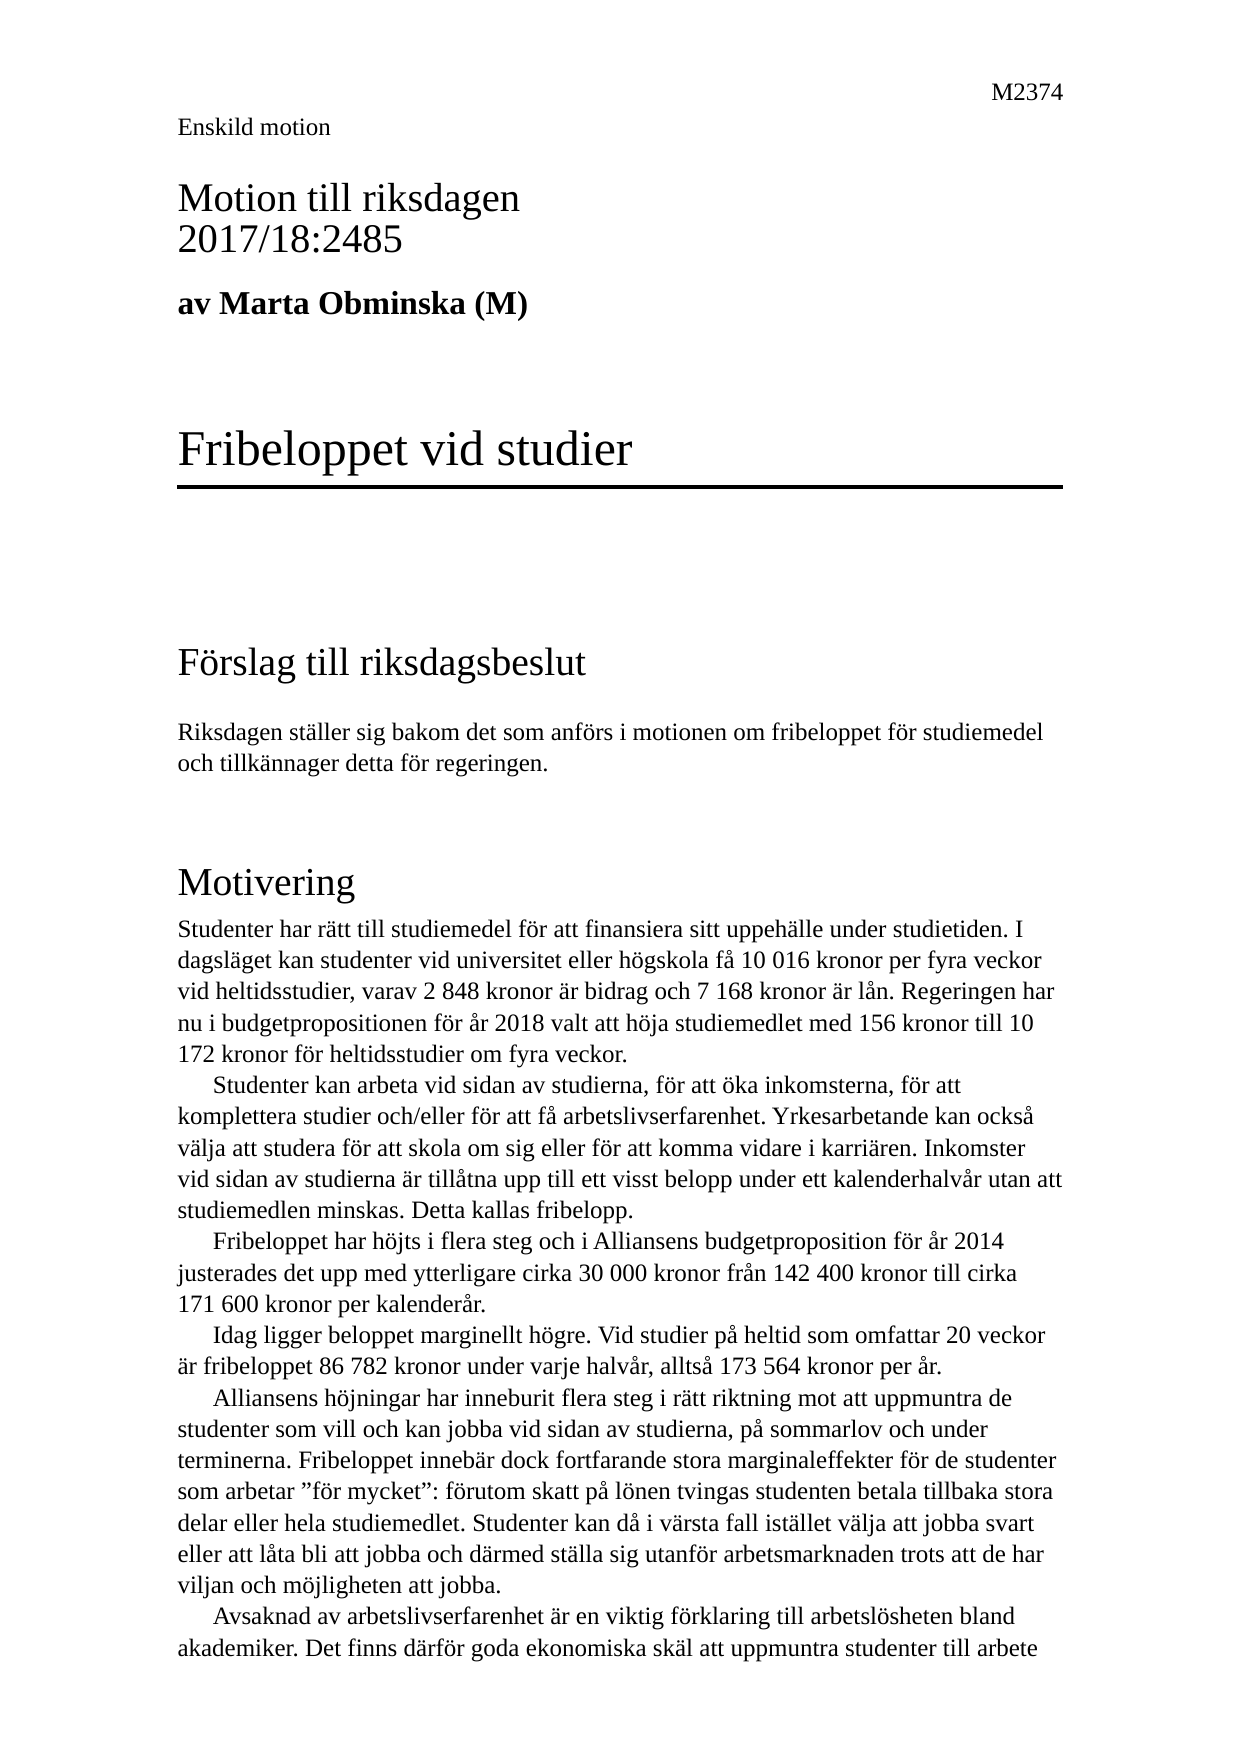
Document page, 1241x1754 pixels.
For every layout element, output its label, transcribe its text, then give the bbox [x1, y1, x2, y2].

text Studenter har rätt till studiemedel för att finansiera sitt uppehälle under studietiden. I dagsläget kan studenter vid universitet eller högskola få 10 016 kronor per fyra veckor vid heltidsstudier, varav 2 848 kronor är bidrag och 7 168 kronor är lån. Regeringen har nu i budgetpropositionen för år 2018 valt att höja studiemedlet med 156 kronor till 10 172 kronor för heltidsstudier om fyra veckor. [177, 911, 1063, 1068]
text Fribeloppet har höjts i flera steg och i Alliansens budgetproposition för år 2014 justerades det upp med ytterligare cirka 30 000 kronor från 142 400 kronor till cirka 171 600 kronor per kalenderår. [177, 1224, 1063, 1318]
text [177, 1599, 1063, 1661]
text Idag ligger beloppet marginellt högre. Vid studier på heltid som omfattar 20 veckor är fribeloppet 86 782 kronor under varje halvår, alltså 173 564 kronor per år. [177, 1318, 1063, 1380]
text Alliansens höjningar har inneburit flera steg i rätt riktning mot att uppmuntra de studenter som vill och kan jobba vid sidan av studierna, på sommarlov och under terminerna. Fribeloppet innebär dock fortfarande stora marginaleffekter för de studenter som arbetar ”för mycket”: förutom skatt på lönen tvingas studenten betala tillbaka stora delar eller hela studiemedlet. Studenter kan då i värsta fall istället välja att jobba svart eller att låta bli att jobba och därmed ställa sig utanför arbetsmarknaden trots att de har viljan och möjligheten att jobba. [177, 1380, 1063, 1599]
text Studenter kan arbeta vid sidan av studierna, för att öka inkomsterna, för att komplettera studier och/eller för att få arbetslivserfarenhet. Yrkesarbetande kan också välja att studera för att skola om sig eller för att komma vidare i karriären. Inkomster vid sidan av studierna är tillåtna upp till ett visst belopp under ett kalenderhalvår utan att studiemedlen minskas. Detta kallas fribelopp. [177, 1068, 1063, 1224]
